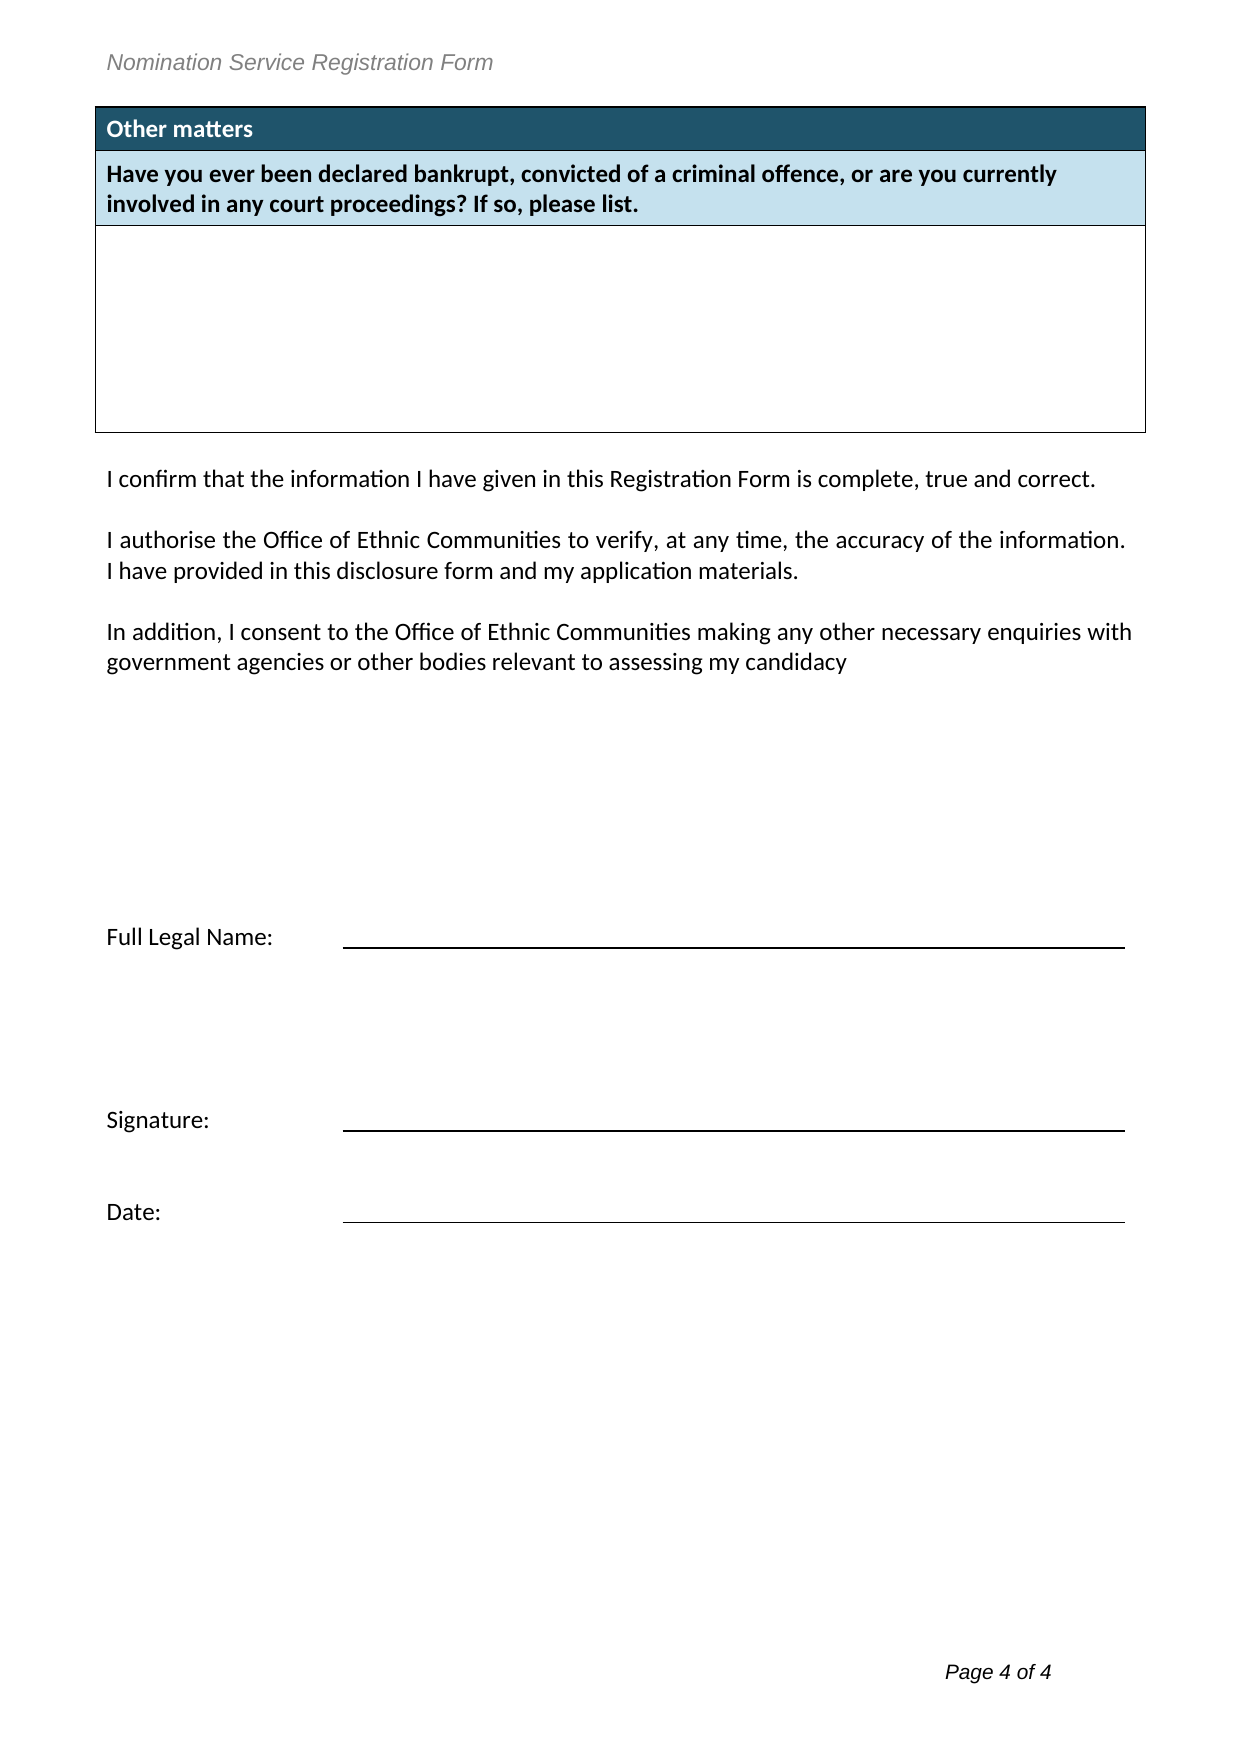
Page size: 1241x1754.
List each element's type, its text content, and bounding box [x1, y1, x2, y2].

text In addition, I consent to the Office of Ethnic Communities making any other necessary enquiries with government agencies or other bodies relevant to assessing my candidacy [106, 616, 1134, 677]
table_cell [96, 226, 1145, 432]
text Date: [106, 1196, 1134, 1226]
text Full Legal Name: [106, 921, 1134, 952]
text I confirm that the information I have given in this Registration Form is complete, true and correct. [106, 463, 1134, 494]
table_header Other matters [96, 108, 1145, 150]
text I authorise the Office of Ethnic Communities to verify, at any time, the accuracy of the information. I have provided in this disclosure form and my application materials. [106, 524, 1134, 585]
text Signature: [106, 1104, 1134, 1135]
table_cell Have you ever been declared bankrupt, convicted of a criminal offence, or are you currently involved in any court proceedings? If so, please list. [96, 151, 1145, 225]
